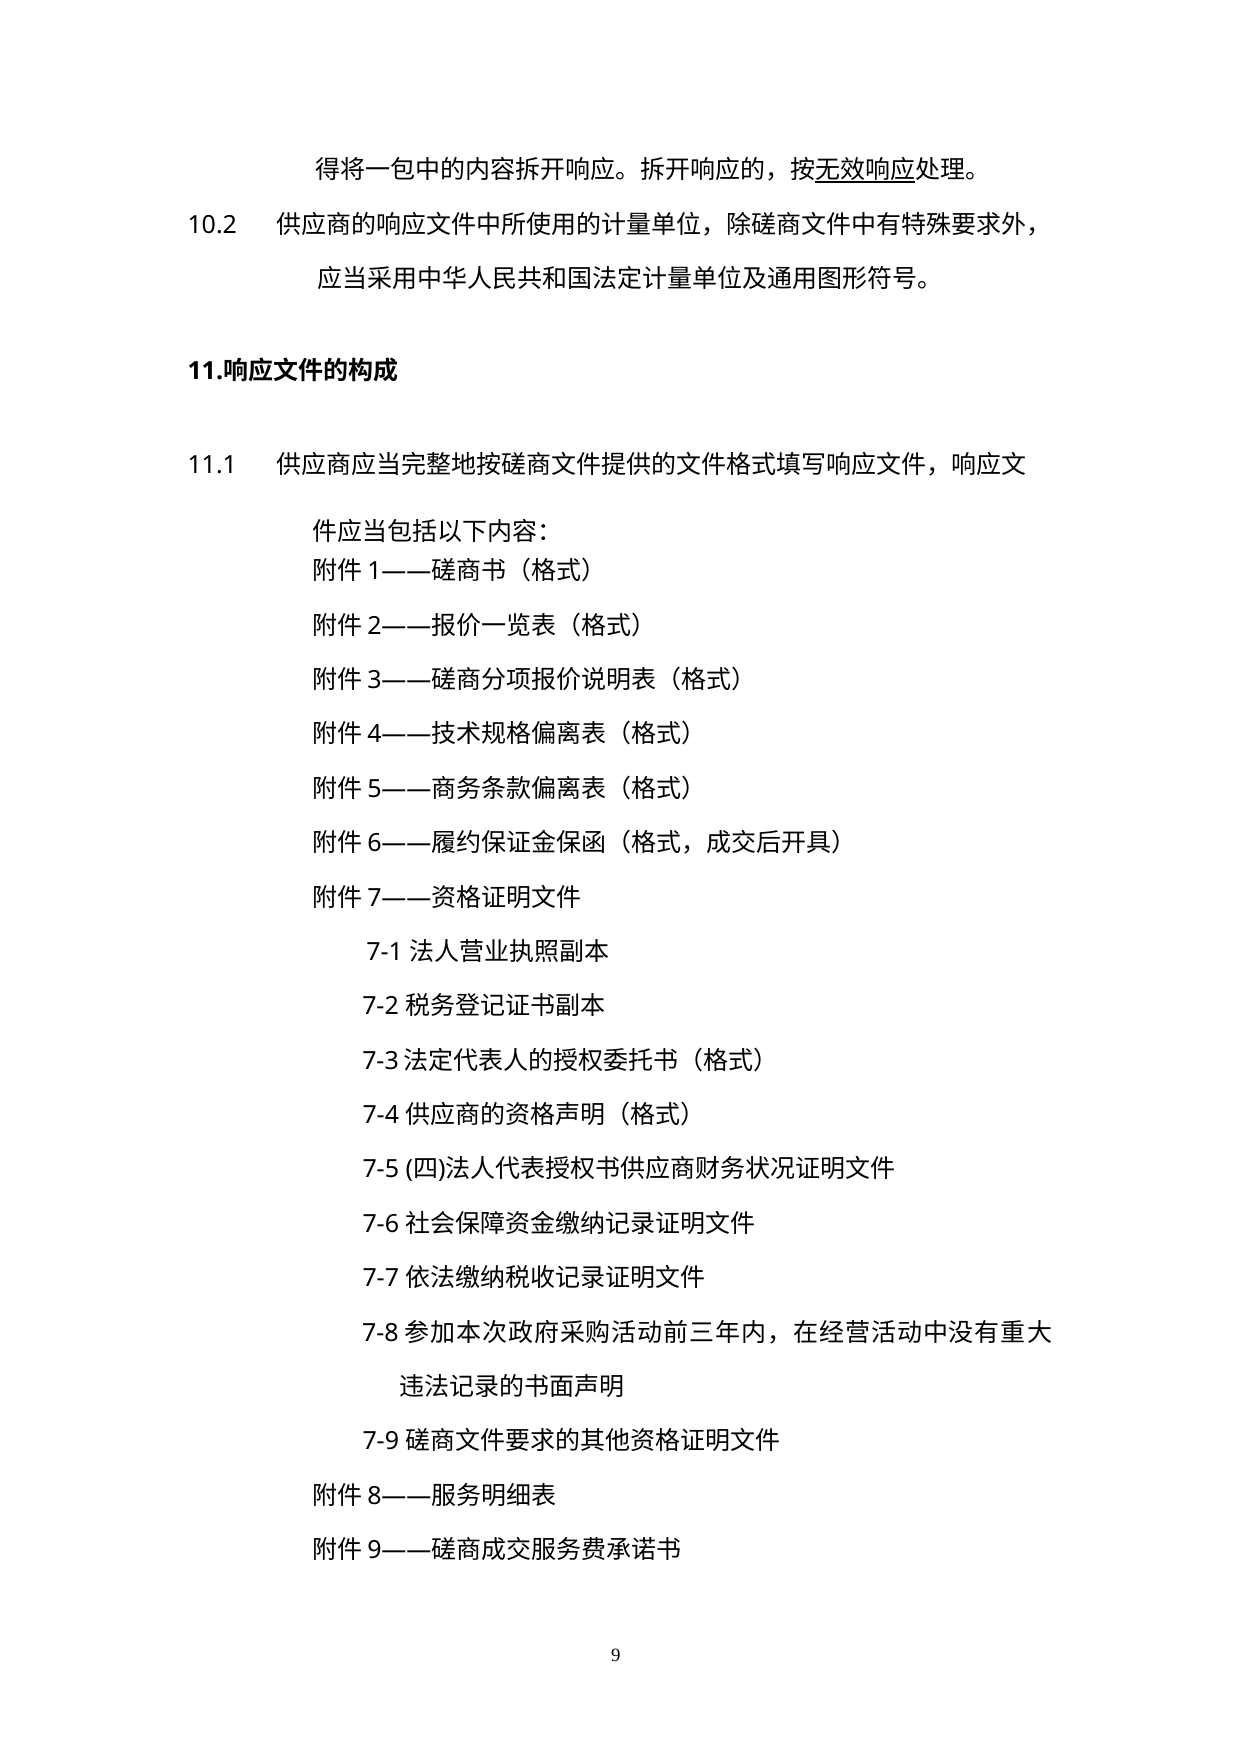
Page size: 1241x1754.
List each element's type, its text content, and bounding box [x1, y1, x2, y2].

text 附件9——磋商成交服务费承诺书 [262, 1529, 1053, 1566]
text 7-3法定代表人的授权委托书（格式） [262, 1040, 1053, 1076]
text 11.响应文件的构成 [187, 351, 1053, 387]
text 7-6 社会保障资金缴纳记录证明文件 [187, 1203, 1053, 1239]
text 附件3——磋商分项报价说明表（格式） [262, 659, 1053, 696]
text 10.2 供应商的响应文件中所使用的计量单位，除磋商文件中有特殊要求外，应当采用中华人民共和国法定计量单位及通用图形符号。 [187, 204, 1053, 295]
text 附件8——服务明细表 [262, 1475, 1053, 1511]
text 附件1——磋商书（格式） [262, 551, 1053, 587]
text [187, 150, 1053, 186]
text 附件5——商务条款偏离表（格式） [262, 768, 1053, 804]
text 7-7 依法缴纳税收记录证明文件 [187, 1258, 1053, 1294]
text 附件4——技术规格偏离表（格式） [262, 714, 1053, 750]
text 7-9 磋商文件要求的其他资格证明文件 [187, 1421, 1053, 1457]
text 7-8参加本次政府采购活动前三年内，在经营活动中没有重大违法记录的书面声明 [362, 1312, 1053, 1403]
text 附件6——履约保证金保函（格式，成交后开具） [262, 823, 1053, 859]
text 7-5 (四)法人代表授权书供应商财务状况证明文件 [187, 1149, 1053, 1185]
text 附件7——资格证明文件 [262, 877, 1053, 913]
text 7-4 供应商的资格声明（格式） [187, 1094, 1053, 1131]
text 11.1 供应商应当完整地按磋商文件提供的文件格式填写响应文件，响应文 [187, 430, 1053, 484]
text 件应当包括以下内容： [312, 497, 1053, 551]
text 7-2 税务登记证书副本 [262, 986, 1053, 1022]
text 附件2——报价一览表（格式） [262, 605, 1053, 641]
text 7-1 法人营业执照副本 [366, 931, 1053, 968]
